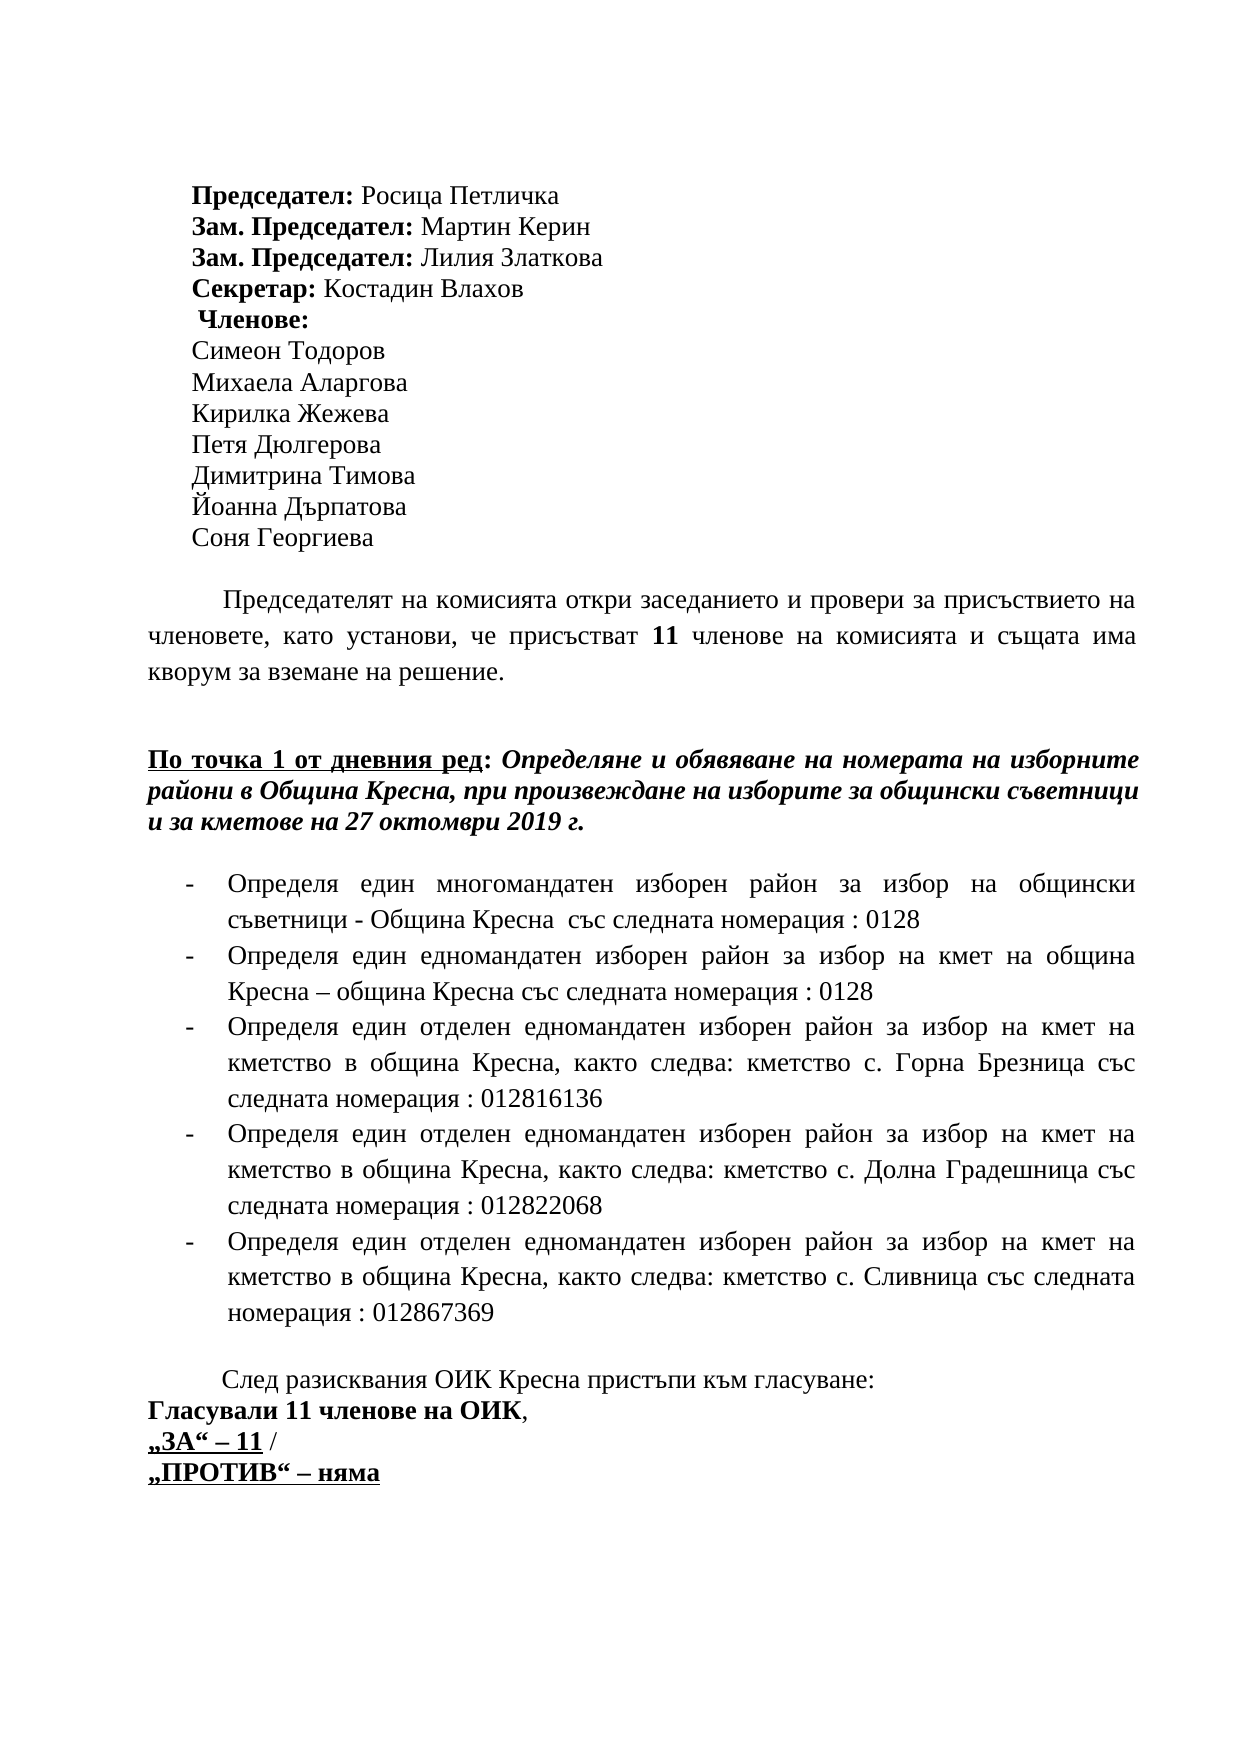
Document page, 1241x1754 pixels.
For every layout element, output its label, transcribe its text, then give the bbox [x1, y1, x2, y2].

text Председателят на комисията откри заседанието и провери за присъствието на членовете, като установи, че присъстват 11 членове на комисията и същата има кворум за вземане на решение. [148, 584, 1137, 686]
text Димитрина Тимова [191, 459, 1137, 490]
text „ЗА“ – 11 / [148, 1425, 1137, 1456]
text Соня Георгиева [191, 521, 1137, 552]
text Зам. Председател: Лилия Златкова [191, 241, 1137, 272]
text Йоанна Дърпатова [191, 490, 1137, 521]
text Секретар: Костадин Влахов [191, 272, 1137, 303]
text Председател: Росица Петличка [191, 179, 1137, 210]
text Симеон Тодоров [191, 334, 1137, 366]
list Определя един отделен едномандатен изборен район за избор на кмет на кметство в община Кресна, както следва: кметство с. Долна Градешница със следната номерация : 012822068 [185, 1117, 1137, 1220]
text Зам. Председател: Мартин Керин [191, 210, 1137, 241]
text Михаела Аларгова [191, 366, 1137, 397]
text След разисквания ОИК Кресна пристъпи към гласуване: [185, 1363, 1137, 1394]
list Определя един отделен едномандатен изборен район за избор на кмет на кметство в община Кресна, както следва: кметство с. Сливница със следната номерация : 012867369 [185, 1225, 1137, 1327]
list Определя един многомандатен изборен район за избор на общински съветници - Община Кресна със следната номерация : 0128 [185, 867, 1137, 934]
text „ПРОТИВ“ – няма [148, 1456, 1137, 1488]
text Кирилка Жежева [191, 397, 1137, 428]
list Определя един отделен едномандатен изборен район за избор на кмет на кметство в община Кресна, както следва: кметство с. Горна Брезница със следната номерация : 012816136 [185, 1010, 1137, 1113]
text Петя Дюлгерова [191, 428, 1137, 459]
text Гласували 11 членове на ОИК, [148, 1394, 1137, 1425]
text По точка 1 от дневния ред: Oпределянe и обявяване на номерата на изборните райони в Община Кресна, при произвеждане на изборите за общински съветници и за кметове на 27 октомври 2019 г. [148, 743, 1140, 836]
text Членове: [198, 303, 1137, 334]
list Определя един едномандатен изборен район за избор на кмет на община Кресна – община Кресна със следната номерация : 0128 [185, 939, 1137, 1006]
